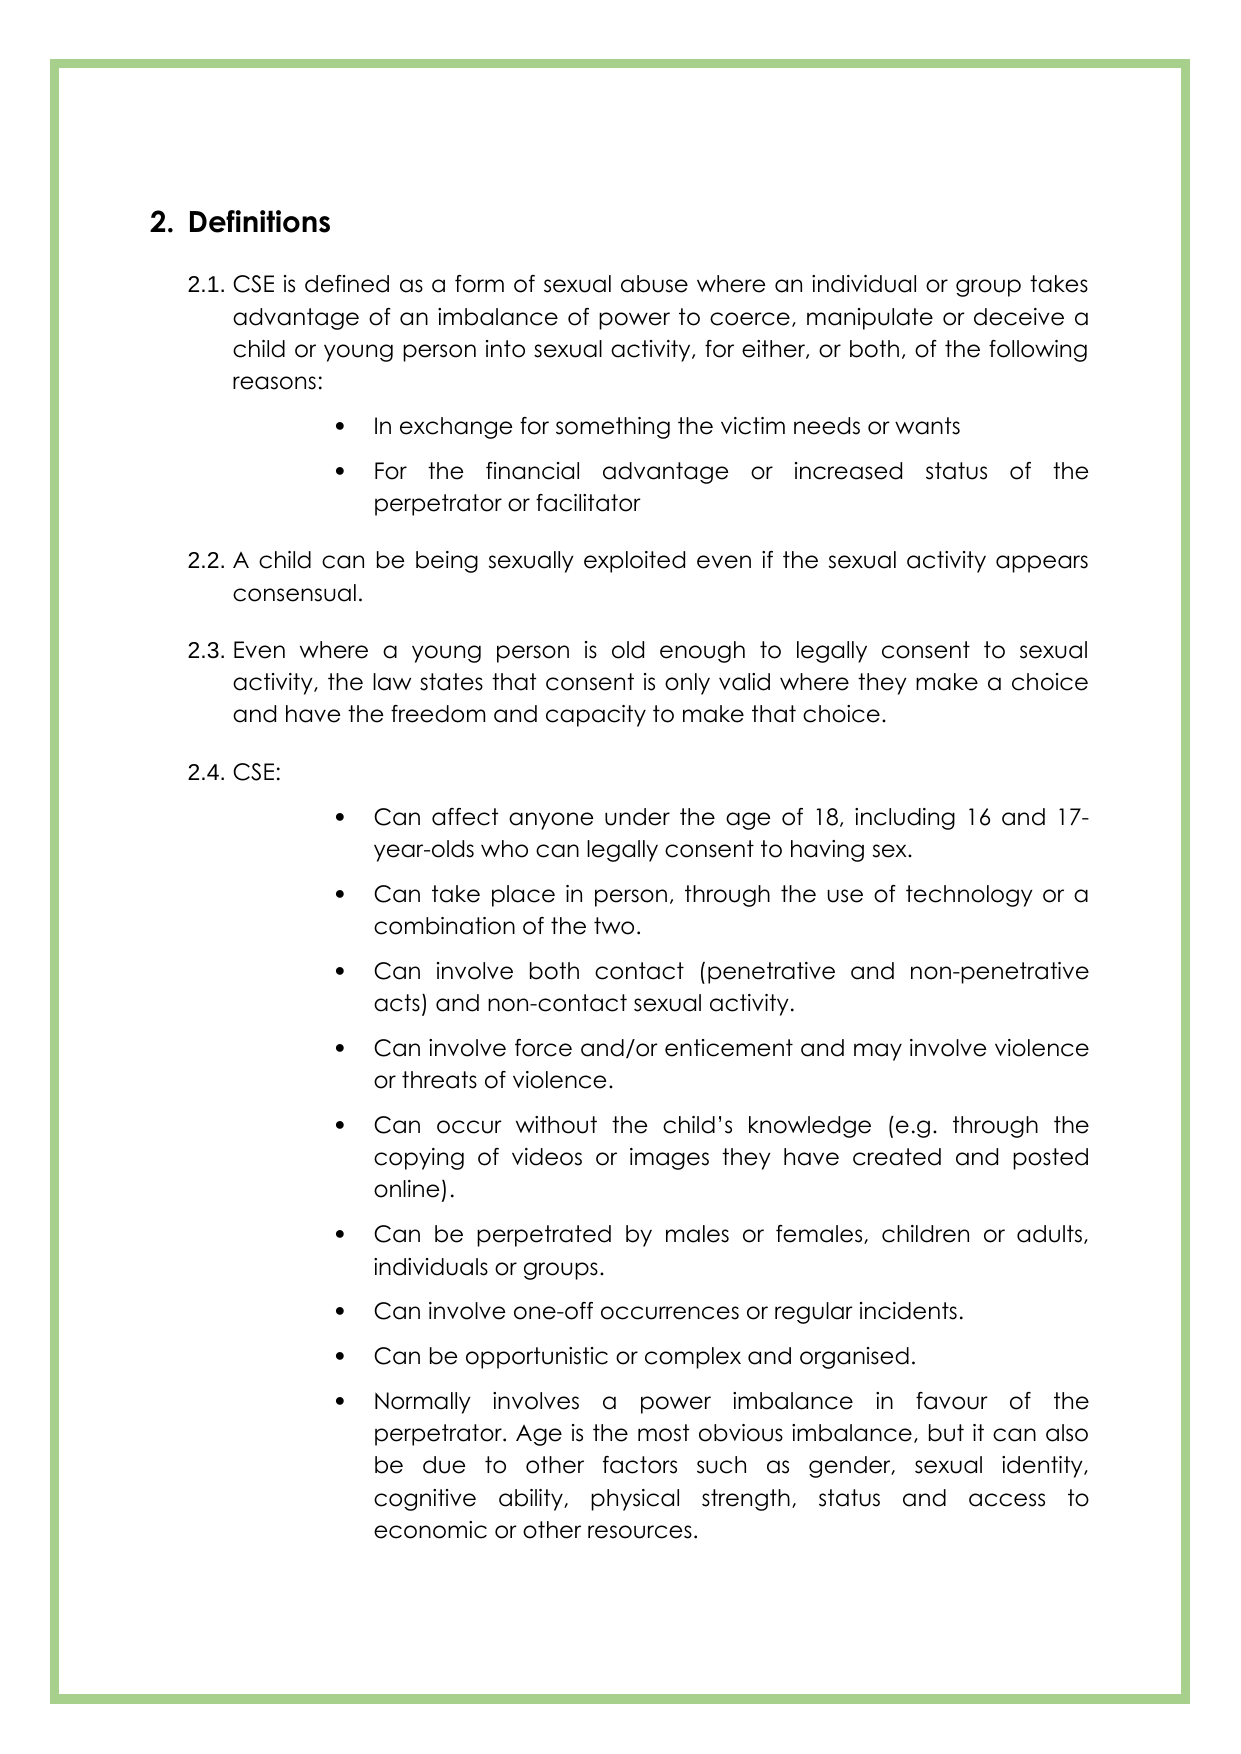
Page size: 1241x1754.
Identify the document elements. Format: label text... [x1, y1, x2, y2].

text In exchange for something the victim needs or wants [336, 411, 1090, 439]
text Can be perpetrated by males or females, children or adults, individuals or groups. [336, 1219, 1090, 1280]
text CSE is defined as a form of sexual abuse where an individual or group takes advantage of an imbalance of power to coerce, manipulate or deceive a child or young person into sexual activity, for either, or both, of the following reasons: [187, 269, 1090, 394]
subtitle Definitions [150, 203, 1090, 239]
text Can affect anyone under the age of 18, including 16 and 17-year-olds who can legally consent to having sex. [336, 802, 1090, 862]
text Can occur without the child’s knowledge (e.g. through the copying of videos or images they have created and posted online). [336, 1110, 1090, 1203]
text Can involve both contact (penetrative and non-penetrative acts) and non-contact sexual activity. [336, 956, 1090, 1016]
text Can be opportunistic or complex and organised. [336, 1341, 1090, 1369]
text Normally involves a power imbalance in favour of the perpetrator. Age is the most obvious imbalance, but it can also be due to other factors such as gender, sexual identity, cognitive ability, physical strength, status and access to economic or other resources. [336, 1386, 1090, 1543]
text Can involve force and/or enticement and may involve violence or threats of violence. [336, 1033, 1090, 1093]
text For the financial advantage or increased status of the perpetrator or facilitator [336, 456, 1090, 516]
text A child can be being sexually exploited even if the sexual activity appears consensual. [187, 546, 1090, 606]
text Even where a young person is old enough to legally consent to sexual activity, the law states that consent is only valid where they make a choice and have the freedom and capacity to make that choice. [187, 635, 1090, 728]
text CSE: [187, 757, 1090, 785]
text Can take place in person, through the use of technology or a combination of the two. [336, 879, 1090, 939]
text Can involve one-off occurrences or regular incidents. [336, 1297, 1090, 1325]
